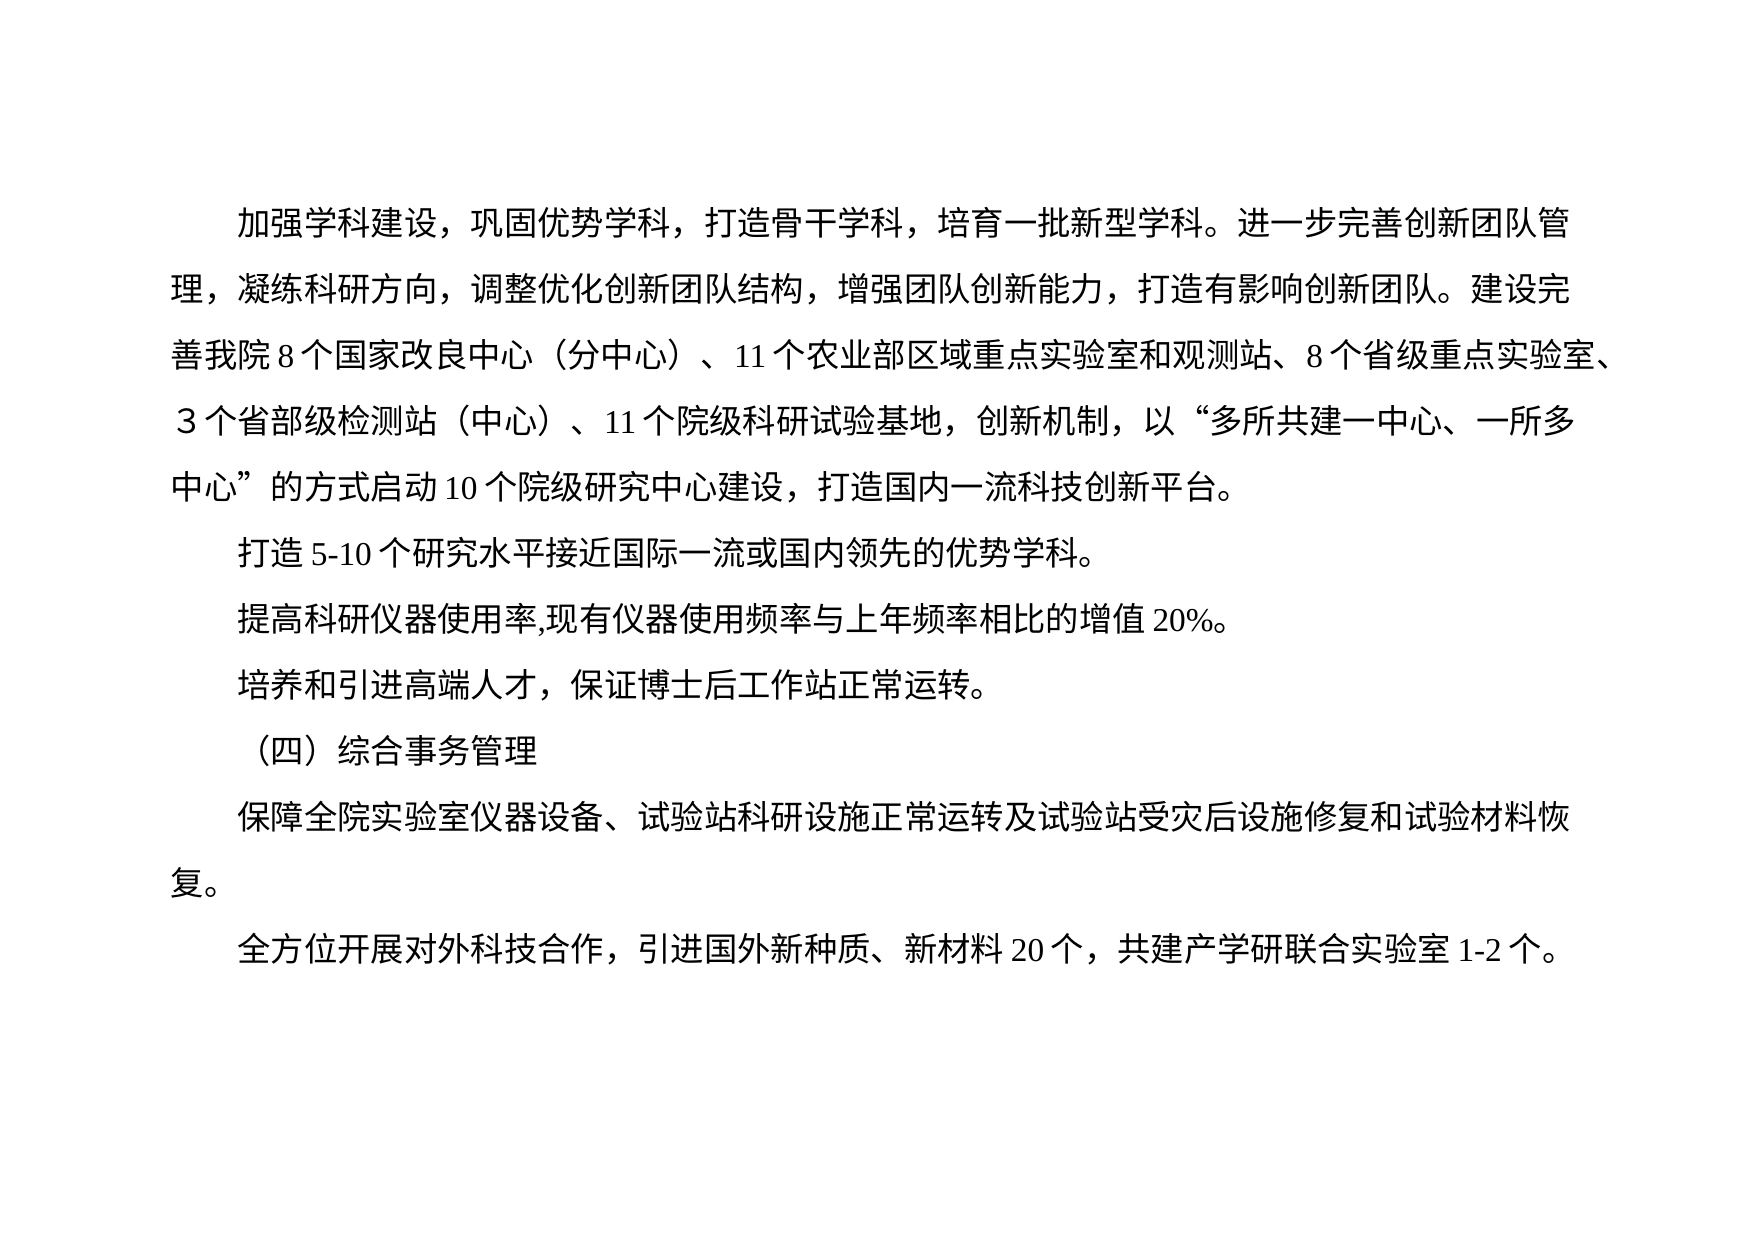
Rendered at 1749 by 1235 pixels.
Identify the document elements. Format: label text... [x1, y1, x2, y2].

text 加强学科建设，巩固优势学科，打造骨干学科，培育一批新型学科。进一步完善创新团队管理，凝练科研方向，调整优化创新团队结构，增强团队创新能力，打造有影响创新团队。建设完善我院8个国家改良中心（分中心）、11个农业部区域重点实验室和观测站、8个省级重点实验室、３个省部级检测站（中心）、11个院级科研试验基地，创新机制，以“多所共建一中心、一所多中心”的方式启动10个院级研究中心建设，打造国内一流科技创新平台。 [171, 188, 1598, 518]
text 提高科研仪器使用率,现有仪器使用频率与上年频率相比的增值20%。 [171, 584, 1598, 650]
text （四）综合事务管理 [171, 716, 1598, 782]
text 培养和引进高端人才，保证博士后工作站正常运转。 [171, 650, 1598, 716]
text 保障全院实验室仪器设备、试验站科研设施正常运转及试验站受灾后设施修复和试验材料恢复。 [171, 782, 1598, 914]
text 打造5-10个研究水平接近国际一流或国内领先的优势学科。 [171, 518, 1598, 584]
text 全方位开展对外科技合作，引进国外新种质、新材料20个，共建产学研联合实验室1-2个。 [171, 914, 1598, 980]
